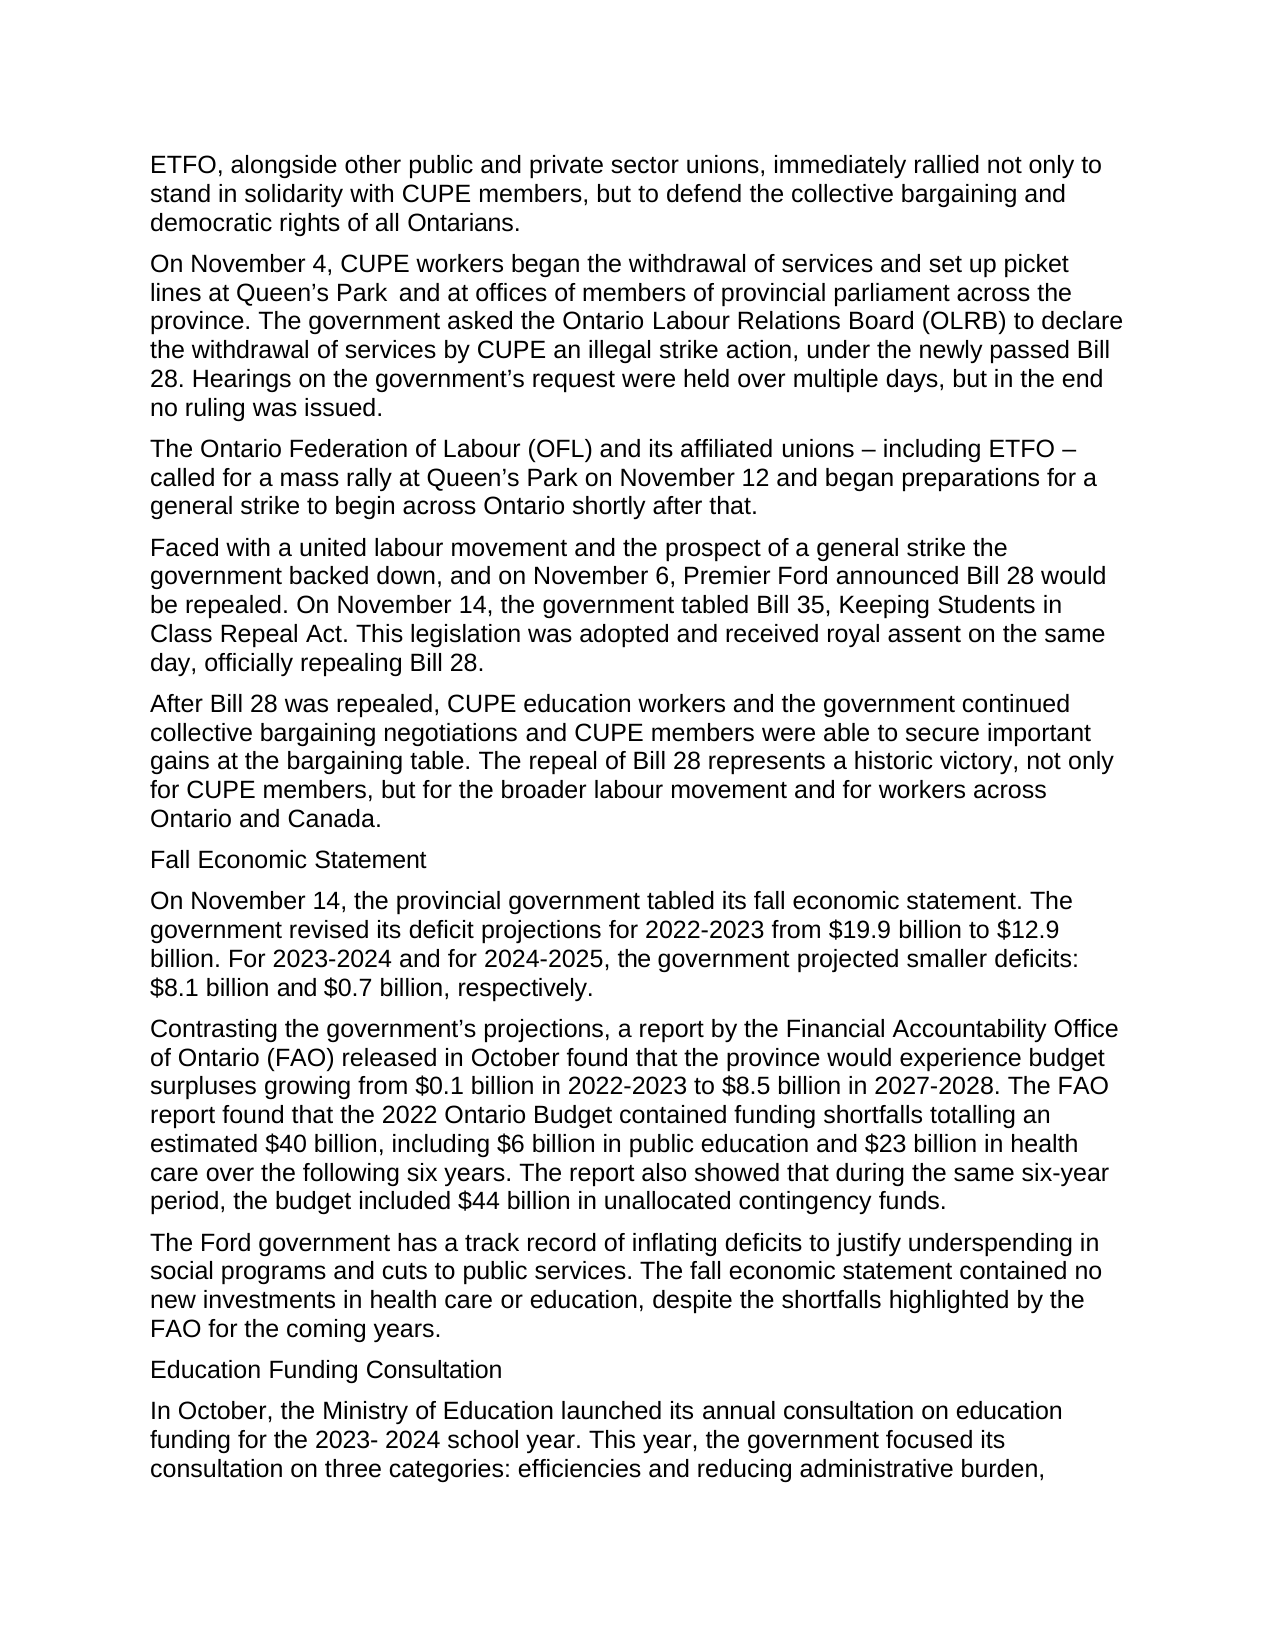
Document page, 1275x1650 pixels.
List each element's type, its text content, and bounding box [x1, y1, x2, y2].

text Contrasting the government’s projections, a report by the Financial Accountability Office of Ontario (FAO) released in October found that the province would experience budget surpluses growing from $0.1 billion in 2022-2023 to $8.5 billion in 2027-2028. The FAO report found that the 2022 Ontario Budget contained funding shortfalls totalling an estimated $40 billion, including $6 billion in public education and $23 billion in health care over the following six years. The report also showed that during the same six-year period, the budget included $44 billion in unallocated contingency funds. [150, 1014, 1125, 1215]
text The Ford government has a track record of inflating deficits to justify underspending in social programs and cuts to public services. The fall economic statement contained no new investments in health care or education, despite the shortfalls highlighted by the FAO for the coming years. [150, 1227, 1125, 1342]
text On November 14, the provincial government tabled its fall economic statement. The government revised its deficit projections for 2022-2023 from $19.9 billion to $12.9 billion. For 2023-2024 and for 2024-2025, the government projected smaller deficits: $8.1 billion and $0.7 billion, respectively. [150, 886, 1125, 1001]
subtitle Fall Economic Statement [150, 845, 1125, 874]
text The Ontario Federation of Labour (OFL) and its affiliated unions – including ETFO – called for a mass rally at Queen’s Park on November 12 and began preparations for a general strike to begin across Ontario shortly after that. [150, 434, 1125, 520]
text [150, 1396, 1125, 1482]
text ETFO, alongside other public and private sector unions, immediately rallied not only to stand in solidarity with CUPE members, but to defend the collective bargaining and democratic rights of all Ontarians. [150, 150, 1125, 236]
text After Bill 28 was repealed, CUPE education workers and the government continued collective bargaining negotiations and CUPE members were able to secure important gains at the bargaining table. The repeal of Bill 28 represents a historic victory, not only for CUPE members, but for the broader labour movement and for workers across Ontario and Canada. [150, 689, 1125, 832]
subtitle Education Funding Consultation [150, 1355, 1125, 1384]
text On November 4, CUPE workers began the withdrawal of services and set up picket lines at Queen’s Park and at offices of members of provincial parliament across the province. The government asked the Ontario Labour Relations Board (OLRB) to declare the withdrawal of services by CUPE an illegal strike action, under the newly passed Bill 28. Hearings on the government’s request were held over multiple days, but in the end no ruling was issued. [150, 249, 1125, 421]
text Faced with a united labour movement and the prospect of a general strike the government backed down, and on November 6, Premier Ford announced Bill 28 would be repealed. On November 14, the government tabled Bill 35, Keeping Students in Class Repeal Act. This legislation was adopted and received royal assent on the same day, officially repealing Bill 28. [150, 532, 1125, 676]
